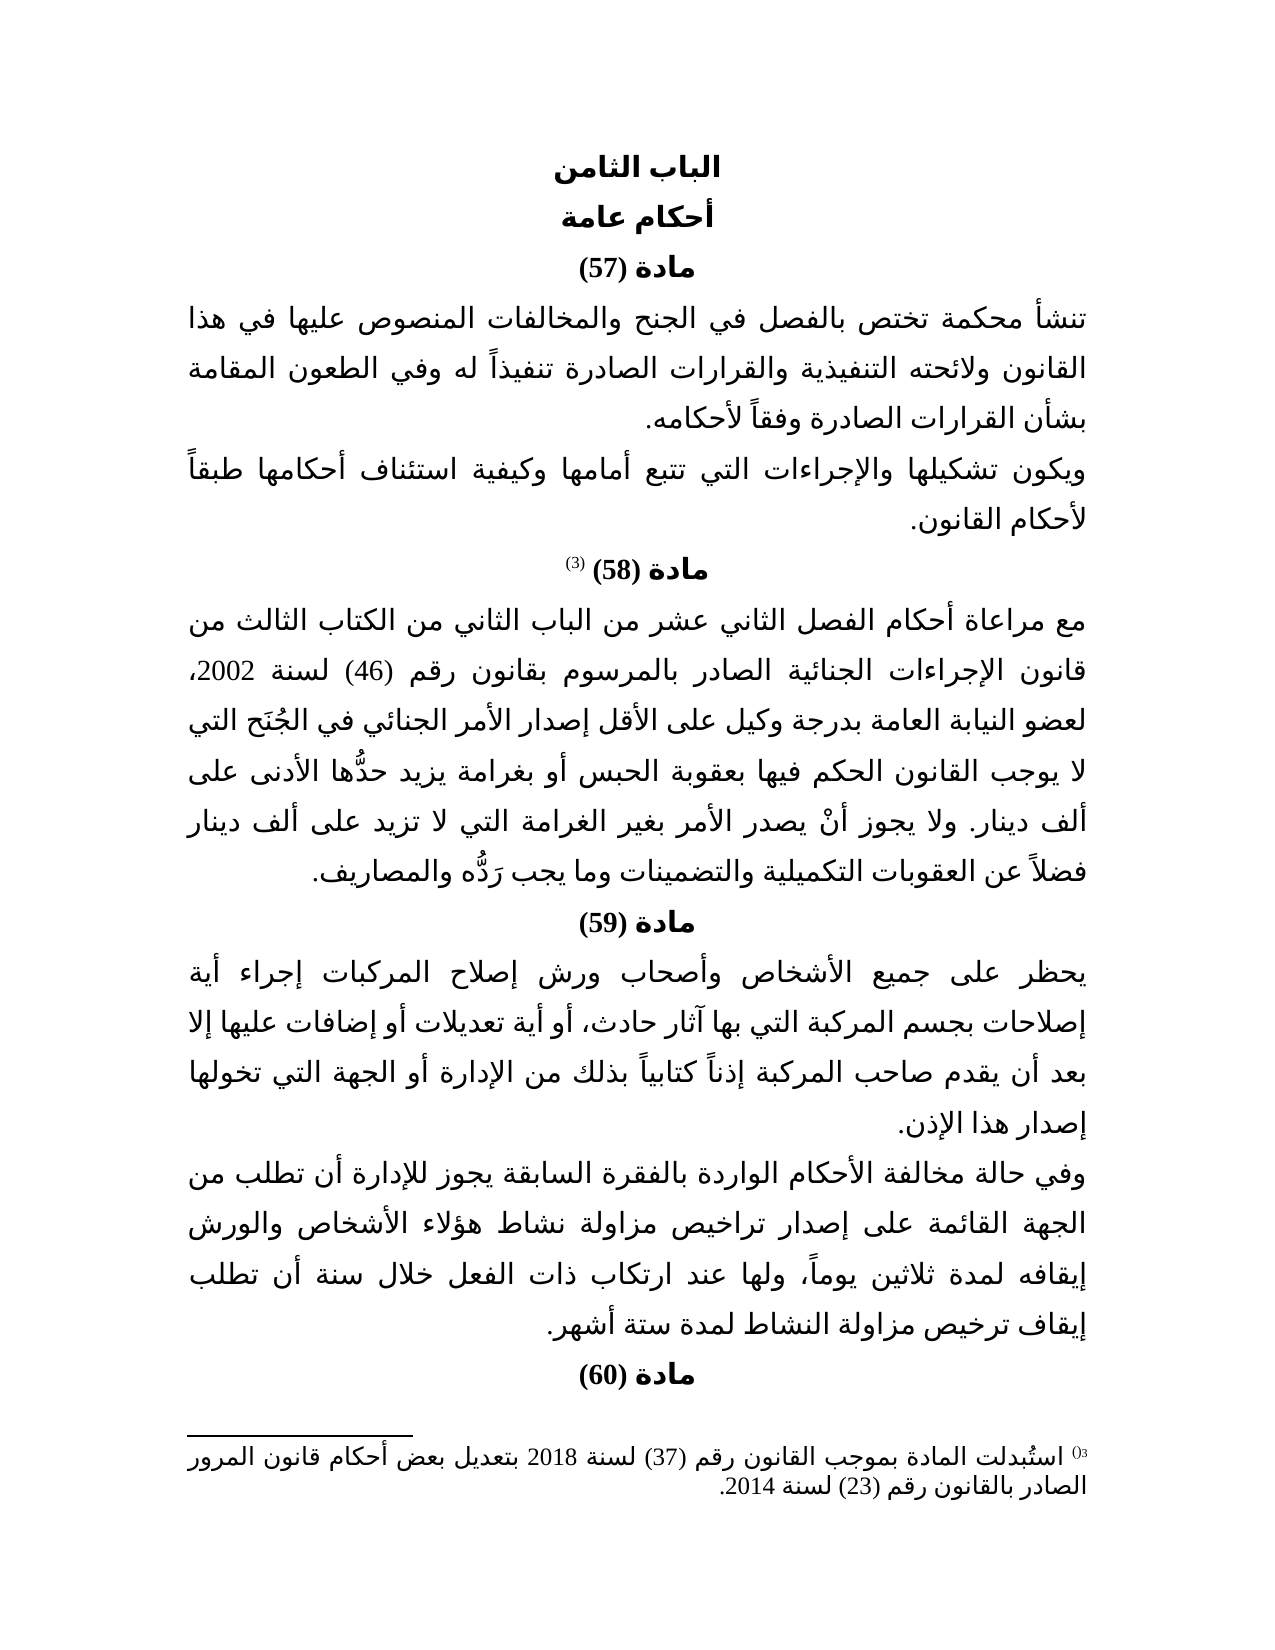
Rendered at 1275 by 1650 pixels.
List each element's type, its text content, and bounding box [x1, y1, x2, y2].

text وفي حالة مخالفة الأحكام الواردة بالفقرة السابقة يجوز للإدارة أن تطلب من الجهة القائمة على إصدار تراخيص مزاولة نشاط هؤلاء الأشخاص والورش إيقافه لمدة ثلاثين يوماً، ولها عند ارتكاب ذات الفعل خلال سنة أن تطلب إيقاف ترخيص مزاولة النشاط لمدة ستة أشهر. [187, 1156, 1087, 1341]
text مادة (60) [187, 1357, 1087, 1391]
text يحظر على جميع الأشخاص وأصحاب ورش إصلاح المركبات إجراء أية إصلاحات بجسم المركبة التي بها آثار حادث، أو أية تعديلات أو إضافات عليها إلا بعد أن يقدم صاحب المركبة إذناً كتابياً بذلك من الإدارة أو الجهة التي تخولها إصدار هذا الإذن. [187, 955, 1087, 1139]
text مع مراعاة أحكام الفصل الثاني عشر من الباب الثاني من الكتاب الثالث من قانون الإجراءات الجنائية الصادر بالمرسوم بقانون رقم (46) لسنة 2002، لعضو النيابة العامة بدرجة وكيل على الأقل إصدار الأمر الجنائي في الجُنَح التي لا يوجب القانون الحكم فيها بعقوبة الحبس أو بغرامة يزيد حدُّها الأدنى على ألف دينار. ولا يجوز أنْ يصدر الأمر بغير الغرامة التي لا تزيد على ألف دينار فضلاً عن العقوبات التكميلية والتضمينات وما يجب رَدُّه والمصاريف. [187, 603, 1087, 888]
text أحكام عامة [187, 200, 1087, 234]
text مادة (58) () [187, 552, 1087, 586]
text تنشأ محكمة تختص بالفصل في الجنح والمخالفات المنصوص عليها في هذا القانون ولائحته التنفيذية والقرارات الصادرة تنفيذاً له وفي الطعون المقامة بشأن القرارات الصادرة وفقاً لأحكامه. [187, 301, 1087, 435]
text ويكون تشكيلها والإجراءات التي تتبع أمامها وكيفية استئناف أحكامها طبقاً لأحكام القانون. [187, 452, 1087, 536]
text مادة (59) [187, 905, 1087, 938]
text الباب الثامن [187, 150, 1087, 183]
text مادة (57) [187, 251, 1087, 284]
